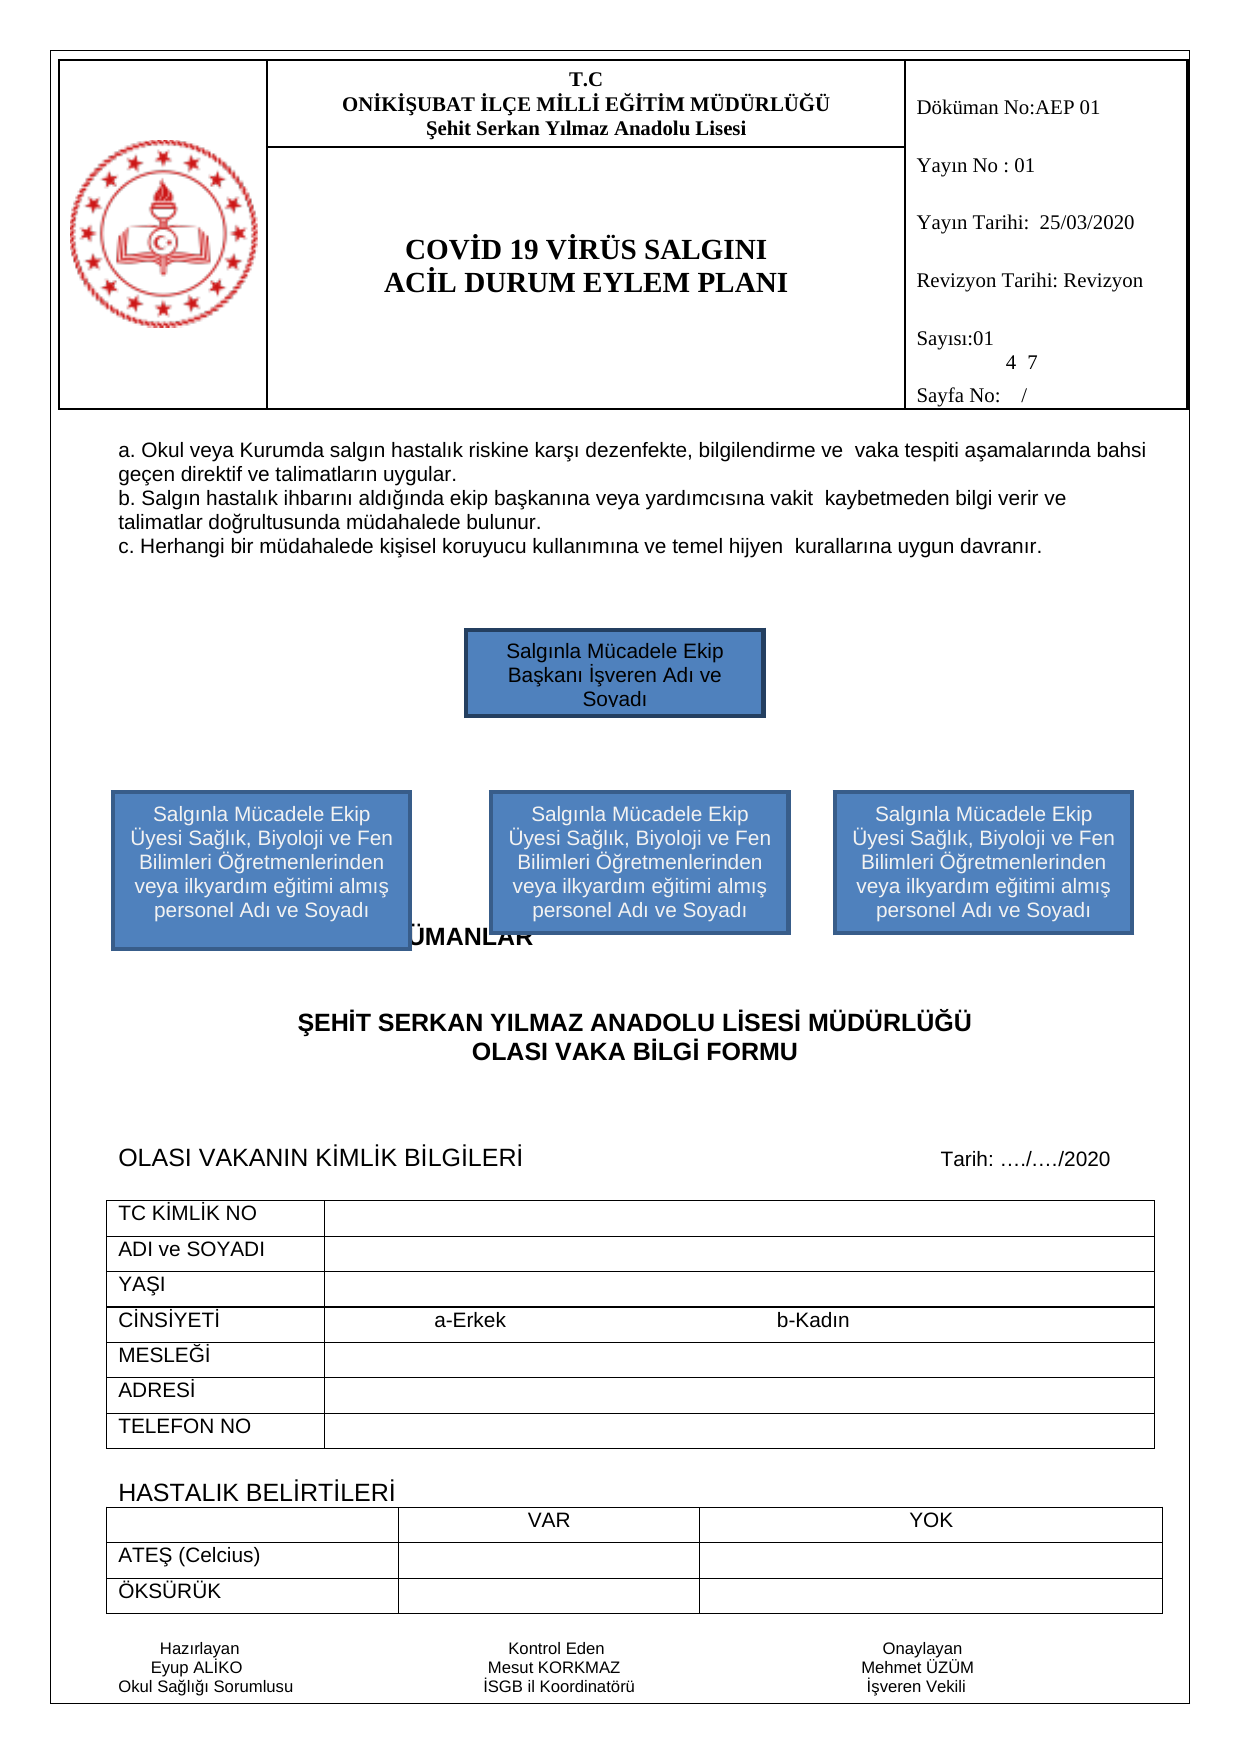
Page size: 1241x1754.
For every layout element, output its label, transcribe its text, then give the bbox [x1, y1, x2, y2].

table_header [325, 1201, 1154, 1236]
table_cell a-Erkek b-Kadın [325, 1308, 1154, 1342]
table_header YOK [700, 1508, 1162, 1542]
table_cell CİNSİYETİ [107, 1308, 324, 1342]
table_cell YAŞI [107, 1272, 324, 1306]
text HASTALIK BELİRTİLERİ [118, 1478, 1152, 1507]
table_cell [325, 1378, 1154, 1413]
picture [70, 140, 258, 328]
table_cell TELEFON NO [107, 1414, 324, 1448]
text b. Salgın hastalık ihbarını aldığında ekip başkanına veya yardımcısına vakit kaybetmeden bilgi verir ve talimatlar doğrultusunda müdahalede bulunur. [118, 486, 1152, 534]
table_cell [399, 1579, 699, 1613]
table_header TC KİMLİK NO [107, 1201, 324, 1236]
table_header [107, 1508, 398, 1542]
text OLASI VAKANIN KİMLİK BİLGİLERİ Tarih: …./.…/2020 [118, 1143, 1152, 1171]
table_cell [325, 1414, 1154, 1448]
table_cell [325, 1272, 1154, 1306]
table_cell ÖKSÜRÜK [107, 1579, 398, 1613]
table_cell [325, 1343, 1154, 1377]
text a. Okul veya Kurumda salgın hastalık riskine karşı dezenfekte, bilgilendirme ve vaka tespiti aşamalarında bahsi geçen direktif ve talimatların uygular. [118, 438, 1152, 486]
text 8- KULLANILACAK DOKÜMANLAR [412, 922, 1152, 951]
text OLASI VAKA BİLGİ FORMU [118, 1037, 1152, 1066]
table_cell [325, 1237, 1154, 1271]
table_cell [700, 1543, 1162, 1577]
table_cell [700, 1579, 1162, 1613]
table_header VAR [399, 1508, 699, 1542]
table_cell MESLEĞİ [107, 1343, 324, 1377]
table_cell [399, 1543, 699, 1577]
table_cell ADRESİ [107, 1378, 324, 1413]
text ŞEHİT SERKAN YILMAZ ANADOLU LİSESİ MÜDÜRLÜĞÜ [118, 1008, 1152, 1037]
text c. Herhangi bir müdahalede kişisel koruyucu kullanımına ve temel hijyen kurallarına uygun davranır. [118, 534, 1152, 558]
table_cell ADI ve SOYADI [107, 1237, 324, 1271]
table_cell ATEŞ (Celcius) [107, 1543, 398, 1577]
